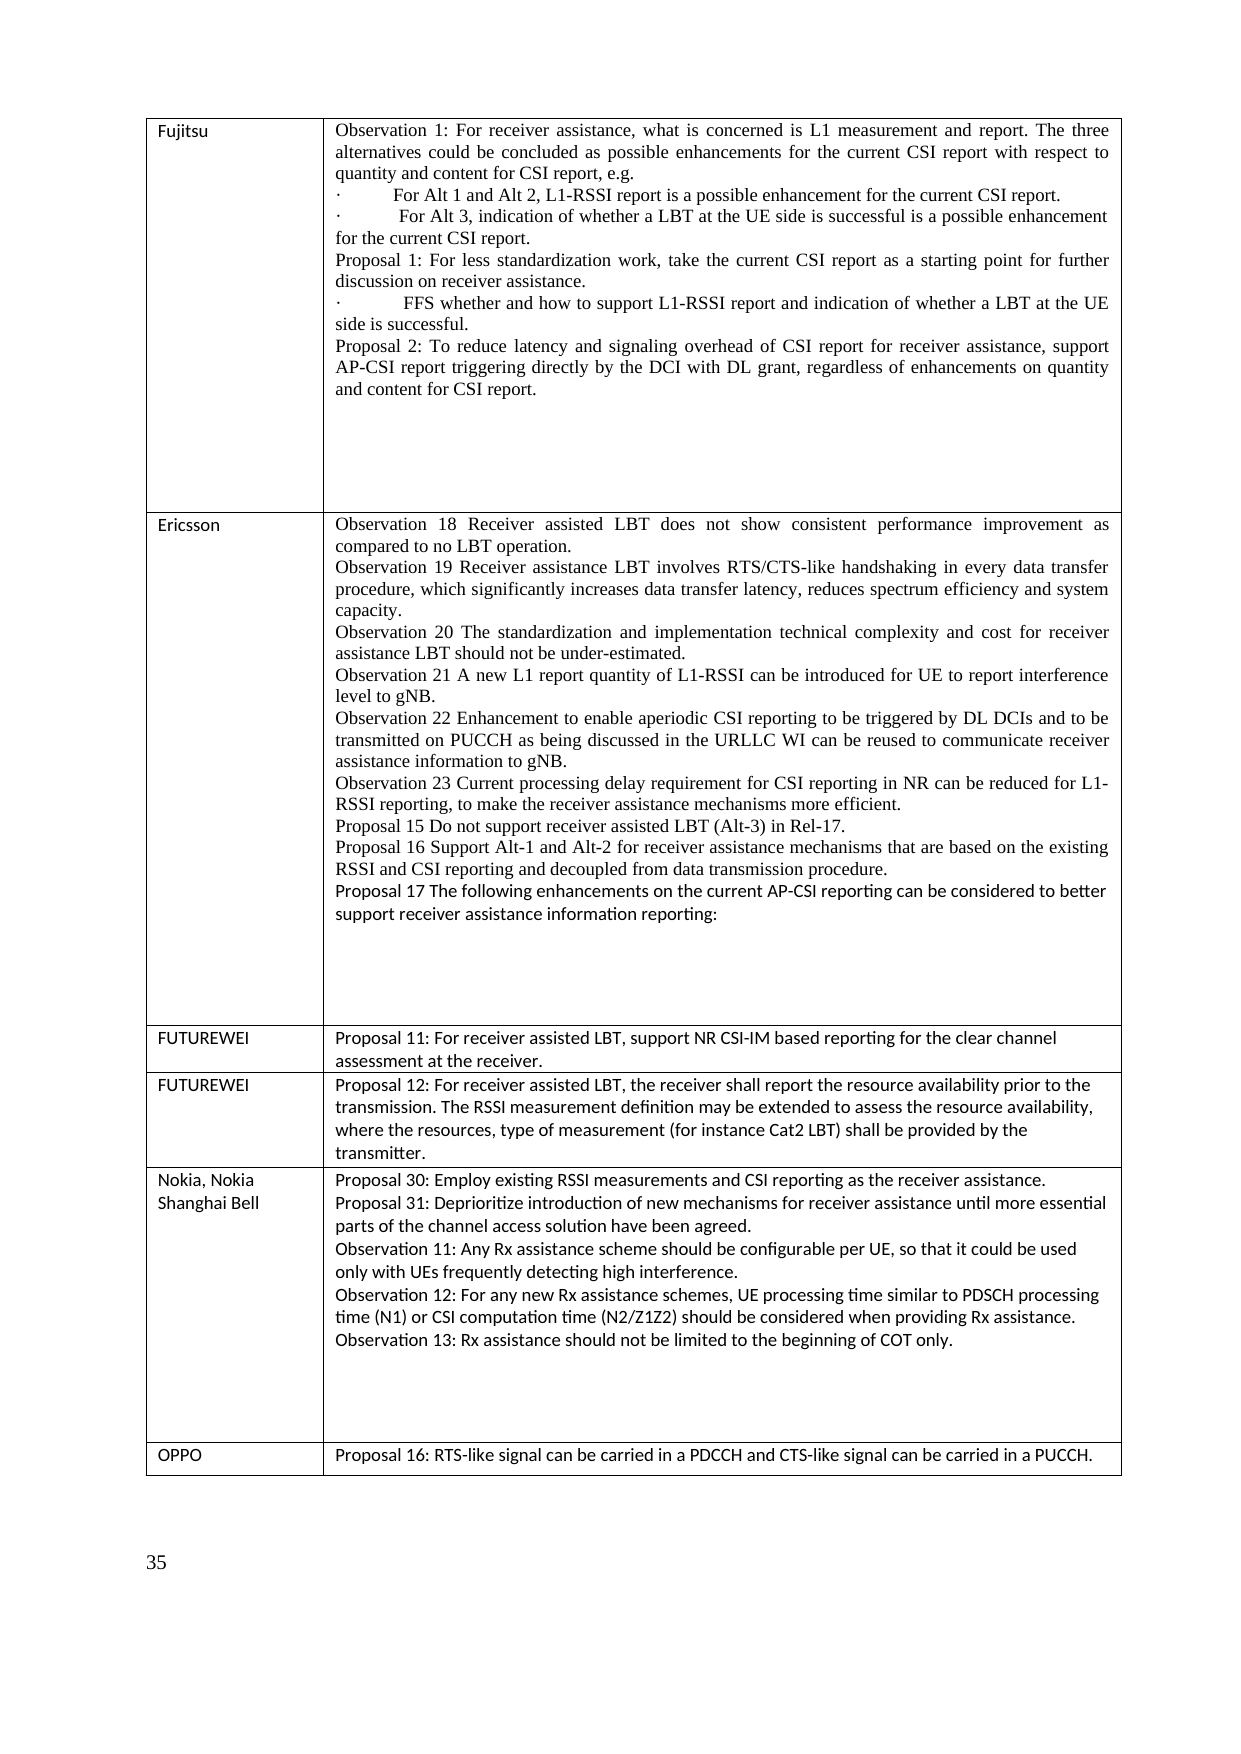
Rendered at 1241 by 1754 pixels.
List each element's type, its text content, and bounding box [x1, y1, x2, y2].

table_cell Proposal 16: RTS-like signal can be carried in a PDCCH and CTS-like signal can be carried in a PUCCH. [324, 1443, 1121, 1475]
table_cell Proposal 12: For receiver assisted LBT, the receiver shall report the resource availability prior to the transmission. The RSSI measurement definition may be extended to assess the resource availability, where the resources, type of measurement (for instance Cat2 LBT) shall be provided by the transmitter. [324, 1073, 1121, 1167]
table_cell Observation 1: For receiver assistance, what is concerned is L1 measurement and report. The three alternatives could be concluded as possible enhancements for the current CSI report with respect to quantity and content for CSI report, e.g. · For Alt 1 and Alt 2, L1-RSSI report is a possible enhancement for the current CSI report. · For Alt 3, indication of whether a LBT at the UE side is successful is a possible enhancement for the current CSI report. Proposal 1: For less standardization work, take the current CSI report as a starting point for further discussion on receiver assistance. · FFS whether and how to support L1-RSSI report and indication of whether a LBT at the UE side is successful. Proposal 2: To reduce latency and signaling overhead of CSI report for receiver assistance, support AP-CSI report triggering directly by the DCI with DL grant, regardless of enhancements on quantity and content for CSI report. [324, 119, 1121, 512]
table_cell Nokia, Nokia Shanghai Bell [147, 1168, 323, 1442]
table_cell Fujitsu [147, 119, 323, 512]
table_cell OPPO [147, 1443, 323, 1475]
table_cell Proposal 30: Employ existing RSSI measurements and CSI reporting as the receiver assistance. Proposal 31: Deprioritize introduction of new mechanisms for receiver assistance until more essential parts of the channel access solution have been agreed. Observation 11: Any Rx assistance scheme should be configurable per UE, so that it could be used only with UEs frequently detecting high interference. Observation 12: For any new Rx assistance schemes, UE processing time similar to PDSCH processing time (N1) or CSI computation time (N2/Z1Z2) should be considered when providing Rx assistance. Observation 13: Rx assistance should not be limited to the beginning of COT only. [324, 1168, 1121, 1442]
table_cell Observation 18 Receiver assisted LBT does not show consistent performance improvement as compared to no LBT operation. Observation 19 Receiver assistance LBT involves RTS/CTS-like handshaking in every data transfer procedure, which significantly increases data transfer latency, reduces spectrum efficiency and system capacity. Observation 20 The standardization and implementation technical complexity and cost for receiver assistance LBT should not be under-estimated. Observation 21 A new L1 report quantity of L1-RSSI can be introduced for UE to report interference level to gNB. Observation 22 Enhancement to enable aperiodic CSI reporting to be triggered by DL DCIs and to be transmitted on PUCCH as being discussed in the URLLC WI can be reused to communicate receiver assistance information to gNB. Observation 23 Current processing delay requirement for CSI reporting in NR can be reduced for L1-RSSI reporting, to make the receiver assistance mechanisms more efficient. Proposal 15 Do not support receiver assisted LBT (Alt-3) in Rel-17. Proposal 16 Support Alt-1 and Alt-2 for receiver assistance mechanisms that are based on the existing RSSI and CSI reporting and decoupled from data transmission procedure. Proposal 17 The following enhancements on the current AP-CSI reporting can be considered to better support receiver assistance information reporting: [324, 513, 1121, 1025]
table_cell Proposal 11: For receiver assisted LBT, support NR CSI-IM based reporting for the clear channel assessment at the receiver. [324, 1026, 1121, 1072]
table_cell FUTUREWEI [147, 1026, 323, 1072]
table_cell FUTUREWEI [147, 1073, 323, 1167]
table_cell Ericsson [147, 513, 323, 1025]
